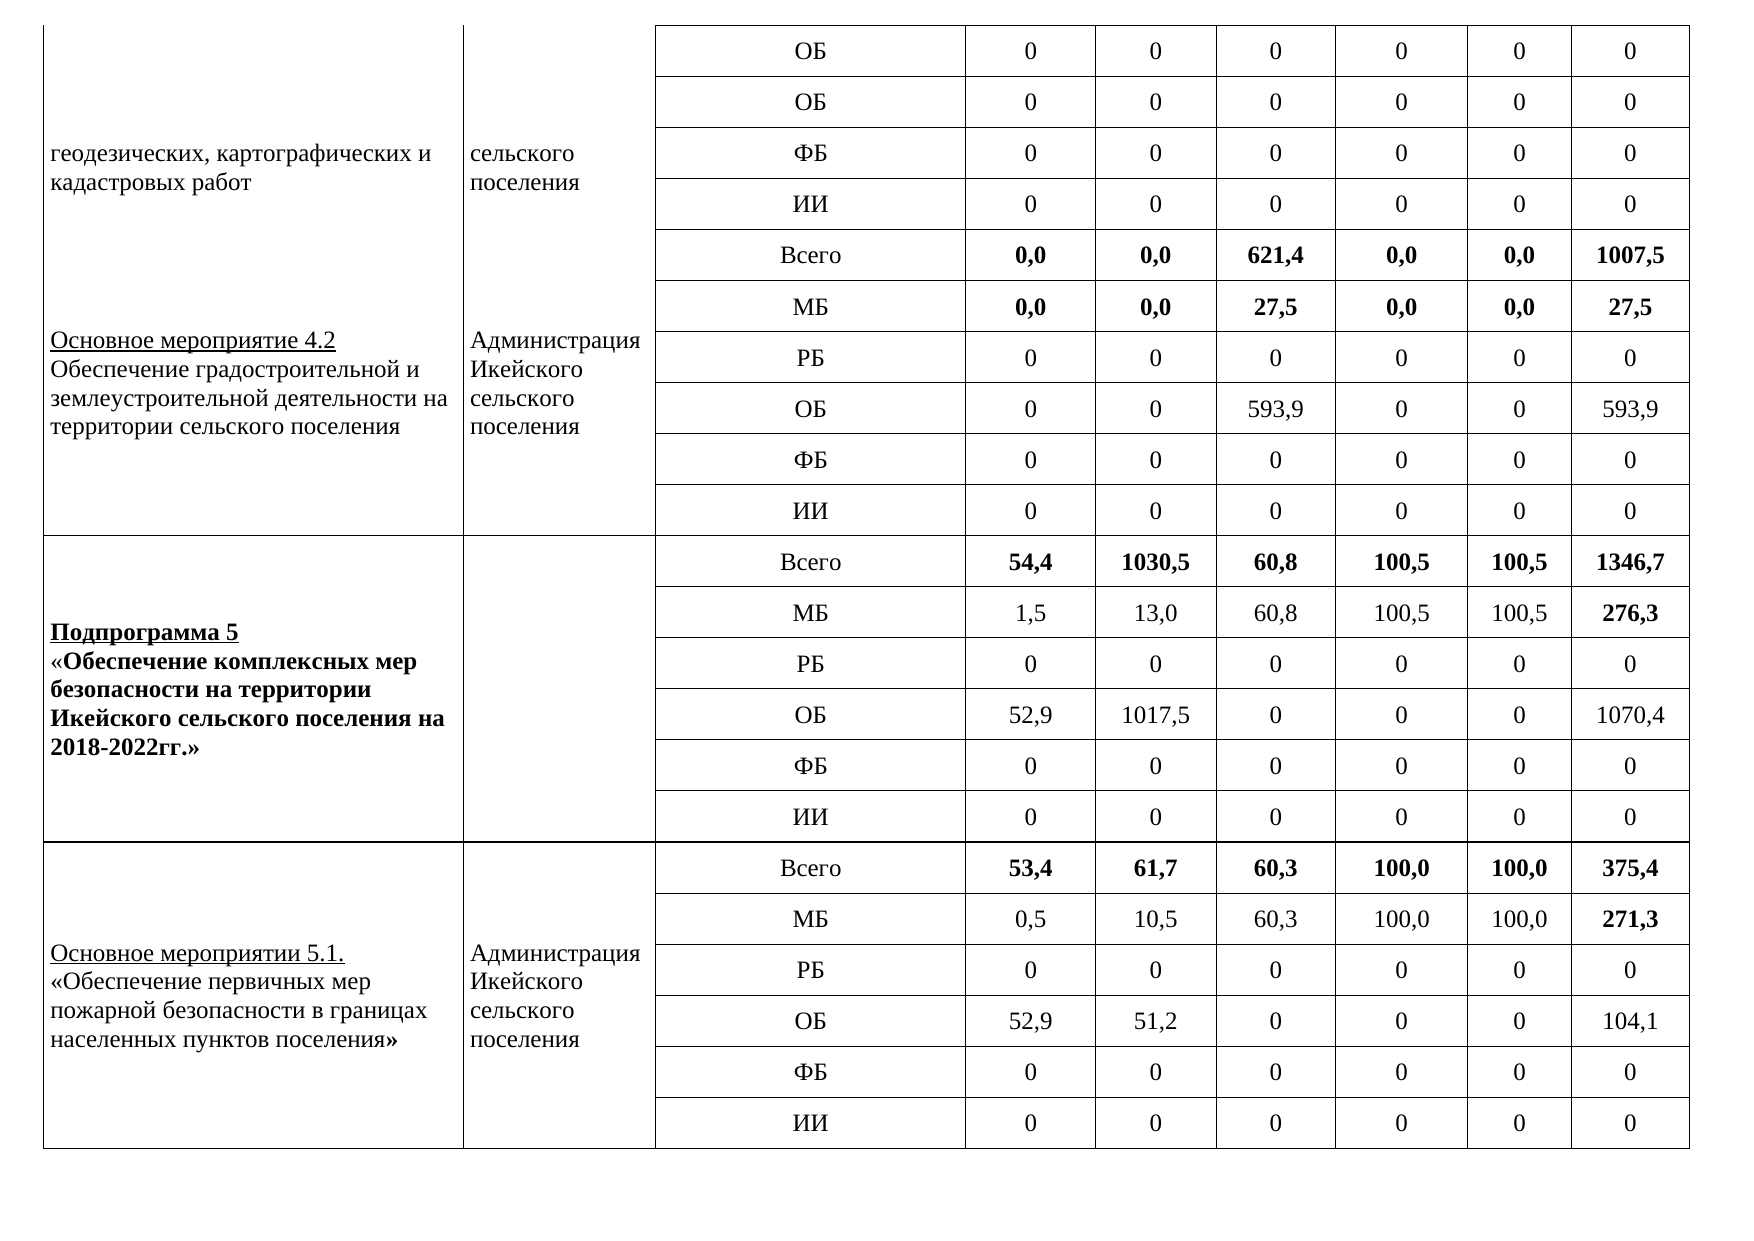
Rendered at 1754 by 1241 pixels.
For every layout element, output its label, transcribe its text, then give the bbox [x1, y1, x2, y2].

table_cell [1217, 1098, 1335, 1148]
table_cell 0,0 [966, 281, 1095, 331]
table_cell 0 [1468, 791, 1571, 841]
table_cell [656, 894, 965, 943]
table_cell 0 [1096, 77, 1216, 127]
table_cell 0 [1096, 332, 1216, 382]
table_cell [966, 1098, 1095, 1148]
table_cell ОБ [656, 689, 965, 739]
table_cell Всего [656, 230, 965, 280]
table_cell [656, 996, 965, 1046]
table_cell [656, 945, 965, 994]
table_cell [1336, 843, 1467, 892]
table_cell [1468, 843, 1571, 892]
table_cell РБ [656, 638, 965, 688]
table_cell 0 [1336, 434, 1467, 484]
table_cell 0 [1217, 26, 1335, 76]
table_cell 0 [1468, 383, 1571, 433]
table_cell 0 [1217, 434, 1335, 484]
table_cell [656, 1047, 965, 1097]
table_cell Основное мероприятие 4.2 Обеспечение градостроительной и землеустроительной деятельности на территории сельского поселения [44, 229, 463, 535]
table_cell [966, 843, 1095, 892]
table_cell 1007,5 [1572, 230, 1689, 280]
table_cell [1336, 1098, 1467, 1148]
table_cell 0 [1217, 128, 1335, 178]
table_cell 0 [1217, 77, 1335, 127]
table_cell 0 [1096, 383, 1216, 433]
table_cell 52,9 [966, 689, 1095, 739]
table_cell 0 [1096, 791, 1216, 841]
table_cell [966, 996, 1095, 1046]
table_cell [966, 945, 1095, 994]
table_cell 0 [1468, 638, 1571, 688]
table_cell [464, 536, 655, 841]
table_cell 0 [1336, 383, 1467, 433]
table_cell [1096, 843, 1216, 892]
table_cell 0 [1468, 26, 1571, 76]
table_cell 1030,5 [1096, 536, 1216, 586]
table_cell 0,0 [1336, 230, 1467, 280]
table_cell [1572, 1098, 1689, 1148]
table_cell 100,5 [1468, 536, 1571, 586]
table_cell Подпрограмма 5 «Обеспечение комплексных мер безопасности на территории Икейского сельского поселения на 2018-2022гг.» [44, 536, 463, 841]
table_cell 0 [1217, 485, 1335, 535]
table_cell 0 [1336, 791, 1467, 841]
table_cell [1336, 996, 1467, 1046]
table_cell 0 [1096, 26, 1216, 76]
table_cell 0 [1096, 740, 1216, 790]
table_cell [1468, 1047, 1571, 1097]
table_cell 0 [966, 485, 1095, 535]
table_cell МБ [656, 587, 965, 637]
table_cell 1346,7 [1572, 536, 1689, 586]
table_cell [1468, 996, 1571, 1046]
table_cell 1,5 [966, 587, 1095, 637]
table_cell 13,0 [1096, 587, 1216, 637]
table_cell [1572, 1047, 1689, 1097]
table_cell 0 [966, 383, 1095, 433]
table_cell 0 [1336, 179, 1467, 229]
table_cell 0 [1572, 26, 1689, 76]
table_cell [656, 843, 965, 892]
table_cell 593,9 [1572, 383, 1689, 433]
table_cell 0 [1572, 638, 1689, 688]
table_cell 0 [1336, 485, 1467, 535]
table_cell 100,5 [1336, 587, 1467, 637]
table_cell ИИ [656, 485, 965, 535]
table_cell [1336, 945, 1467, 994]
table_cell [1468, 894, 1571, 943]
table_cell 0 [1217, 689, 1335, 739]
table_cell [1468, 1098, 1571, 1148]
table_cell 0,0 [966, 230, 1095, 280]
table_cell 0 [1336, 689, 1467, 739]
table_cell 0 [966, 77, 1095, 127]
table_cell 0 [966, 26, 1095, 76]
table_cell 0 [966, 179, 1095, 229]
table_cell ФБ [656, 434, 965, 484]
table_cell 0 [1572, 128, 1689, 178]
table_cell Всего [656, 536, 965, 586]
table_cell 54,4 [966, 536, 1095, 586]
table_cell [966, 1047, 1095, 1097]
table_cell 0 [1336, 638, 1467, 688]
table_cell 0 [1096, 638, 1216, 688]
table_cell РБ [656, 332, 965, 382]
table_cell 0 [1572, 179, 1689, 229]
table_cell 0 [1217, 638, 1335, 688]
table_cell 0,0 [1096, 281, 1216, 331]
table_cell ОБ [656, 77, 965, 127]
table_cell 0 [1096, 128, 1216, 178]
table_cell 0 [1217, 179, 1335, 229]
table_cell ИИ [656, 179, 965, 229]
table_cell 0,0 [1468, 230, 1571, 280]
table_cell 0 [1468, 485, 1571, 535]
table_cell ОБ [656, 26, 965, 76]
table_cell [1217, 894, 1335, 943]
table_cell 0 [1468, 128, 1571, 178]
table_cell 0 [1468, 332, 1571, 382]
table_cell 0 [1572, 434, 1689, 484]
table_cell ФБ [656, 128, 965, 178]
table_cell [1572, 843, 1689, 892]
table_cell ОБ [656, 383, 965, 433]
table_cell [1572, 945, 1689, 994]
table_cell 0 [966, 791, 1095, 841]
table_cell 0 [1217, 332, 1335, 382]
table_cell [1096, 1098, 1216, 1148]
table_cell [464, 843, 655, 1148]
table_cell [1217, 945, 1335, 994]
table_cell ФБ [656, 740, 965, 790]
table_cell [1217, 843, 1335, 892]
table_cell 0 [966, 638, 1095, 688]
table_cell 0 [1096, 179, 1216, 229]
table_cell 0,0 [1336, 281, 1467, 331]
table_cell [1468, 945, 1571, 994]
table_cell ИИ [656, 791, 965, 841]
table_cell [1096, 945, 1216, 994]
table_cell 60,8 [1217, 587, 1335, 637]
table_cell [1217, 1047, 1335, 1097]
table_cell 0 [1468, 689, 1571, 739]
table_cell 621,4 [1217, 230, 1335, 280]
table_cell 0 [1336, 26, 1467, 76]
table_cell МБ [656, 281, 965, 331]
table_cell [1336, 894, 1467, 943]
table_cell 0 [966, 332, 1095, 382]
table_cell 0 [1468, 77, 1571, 127]
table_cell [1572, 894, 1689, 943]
table_cell 0 [966, 434, 1095, 484]
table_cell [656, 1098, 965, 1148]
table_cell 0 [1096, 434, 1216, 484]
table_cell 27,5 [1217, 281, 1335, 331]
table_cell 0 [1468, 740, 1571, 790]
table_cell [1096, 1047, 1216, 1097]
table_cell 0 [966, 740, 1095, 790]
table_cell 0 [1468, 179, 1571, 229]
table_cell 0 [1572, 77, 1689, 127]
table_cell 27,5 [1572, 281, 1689, 331]
table_cell 0,0 [1468, 281, 1571, 331]
table_cell 593,9 [1217, 383, 1335, 433]
table_cell 0,0 [1096, 230, 1216, 280]
table_cell 1070,4 [1572, 689, 1689, 739]
table_cell 0 [1336, 77, 1467, 127]
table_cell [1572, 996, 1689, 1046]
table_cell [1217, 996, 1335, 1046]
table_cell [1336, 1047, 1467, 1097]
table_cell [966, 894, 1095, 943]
table_cell 0 [1336, 740, 1467, 790]
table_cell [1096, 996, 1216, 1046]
table_cell 0 [1572, 332, 1689, 382]
table_cell 100,5 [1468, 587, 1571, 637]
table_cell 0 [1217, 740, 1335, 790]
table_cell 0 [966, 128, 1095, 178]
table_cell 0 [1217, 791, 1335, 841]
table_cell 0 [1572, 740, 1689, 790]
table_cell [464, 229, 655, 535]
table_cell 100,5 [1336, 536, 1467, 586]
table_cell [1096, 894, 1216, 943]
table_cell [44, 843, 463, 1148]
table_cell 276,3 [1572, 587, 1689, 637]
table_cell 0 [1336, 128, 1467, 178]
table_cell 0 [1572, 485, 1689, 535]
table_cell 0 [1096, 485, 1216, 535]
table_cell 1017,5 [1096, 689, 1216, 739]
table_cell 0 [1336, 332, 1467, 382]
table_cell 0 [1468, 434, 1571, 484]
table_cell 60,8 [1217, 536, 1335, 586]
table_cell 0 [1572, 791, 1689, 841]
